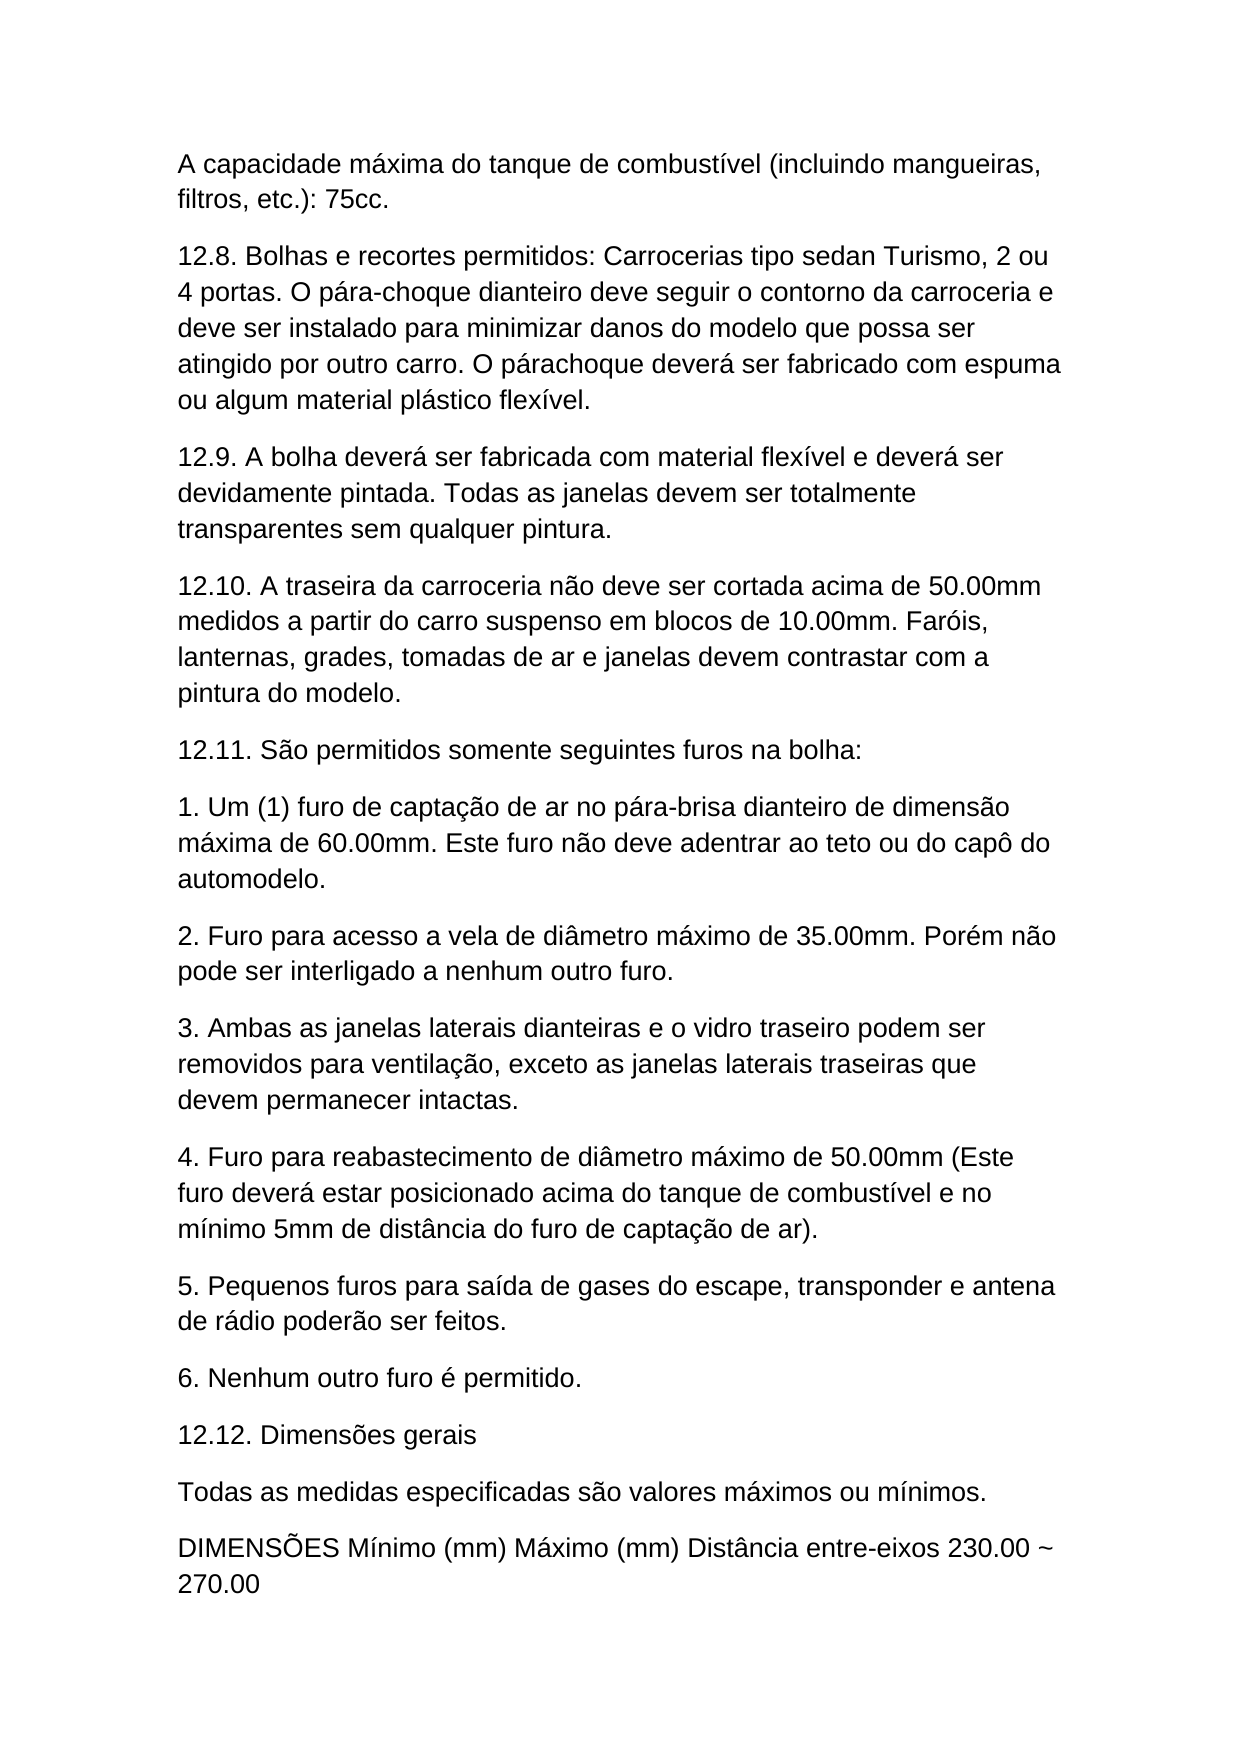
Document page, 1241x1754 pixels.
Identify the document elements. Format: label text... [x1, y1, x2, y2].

text 6. Nenhum outro furo é permitido. [177, 1362, 1063, 1393]
text 12.8. Bolhas e recortes permitidos: Carrocerias tipo sedan Turismo, 2 ou 4 portas. O pára-choque dianteiro deve seguir o contorno da carroceria e deve ser instalado para minimizar danos do modelo que possa ser atingido por outro carro. O párachoque deverá ser fabricado com espuma ou algum material plástico flexível. [177, 240, 1063, 415]
text 4. Furo para reabastecimento de diâmetro máximo de 50.00mm (Este furo deverá estar posicionado acima do tanque de combustível e no mínimo 5mm de distância do furo de captação de ar). [177, 1141, 1063, 1244]
text 12.11. São permitidos somente seguintes furos na bolha: [177, 734, 1063, 765]
text 2. Furo para acesso a vela de diâmetro máximo de 35.00mm. Porém não pode ser interligado a nenhum outro furo. [177, 919, 1063, 987]
text 3. Ambas as janelas laterais dianteiras e o vidro traseiro podem ser removidos para ventilação, exceto as janelas laterais traseiras que devem permanecer intactas. [177, 1012, 1063, 1115]
text A capacidade máxima do tanque de combustível (incluindo mangueiras, filtros, etc.): 75cc. [177, 148, 1063, 215]
text Todas as medidas especificadas são valores máximos ou mínimos. [177, 1476, 1063, 1507]
text 5. Pequenos furos para saída de gases do escape, transponder e antena de rádio poderão ser feitos. [177, 1269, 1063, 1337]
text 12.9. A bolha deverá ser fabricada com material flexível e deverá ser devidamente pintada. Todas as janelas devem ser totalmente transparentes sem qualquer pintura. [177, 441, 1063, 544]
text DIMENSÕES Mínimo (mm) Máximo (mm) Distância entre-eixos 230.00 ~ 270.00 [177, 1532, 1063, 1600]
text 12.12. Dimensões gerais [177, 1419, 1063, 1450]
text 12.10. A traseira da carroceria não deve ser cortada acima de 50.00mm medidos a partir do carro suspenso em blocos de 10.00mm. Faróis, lanternas, grades, tomadas de ar e janelas devem contrastar com a pintura do modelo. [177, 569, 1063, 708]
text 1. Um (1) furo de captação de ar no pára-brisa dianteiro de dimensão máxima de 60.00mm. Este furo não deve adentrar ao teto ou do capô do automodelo. [177, 791, 1063, 894]
